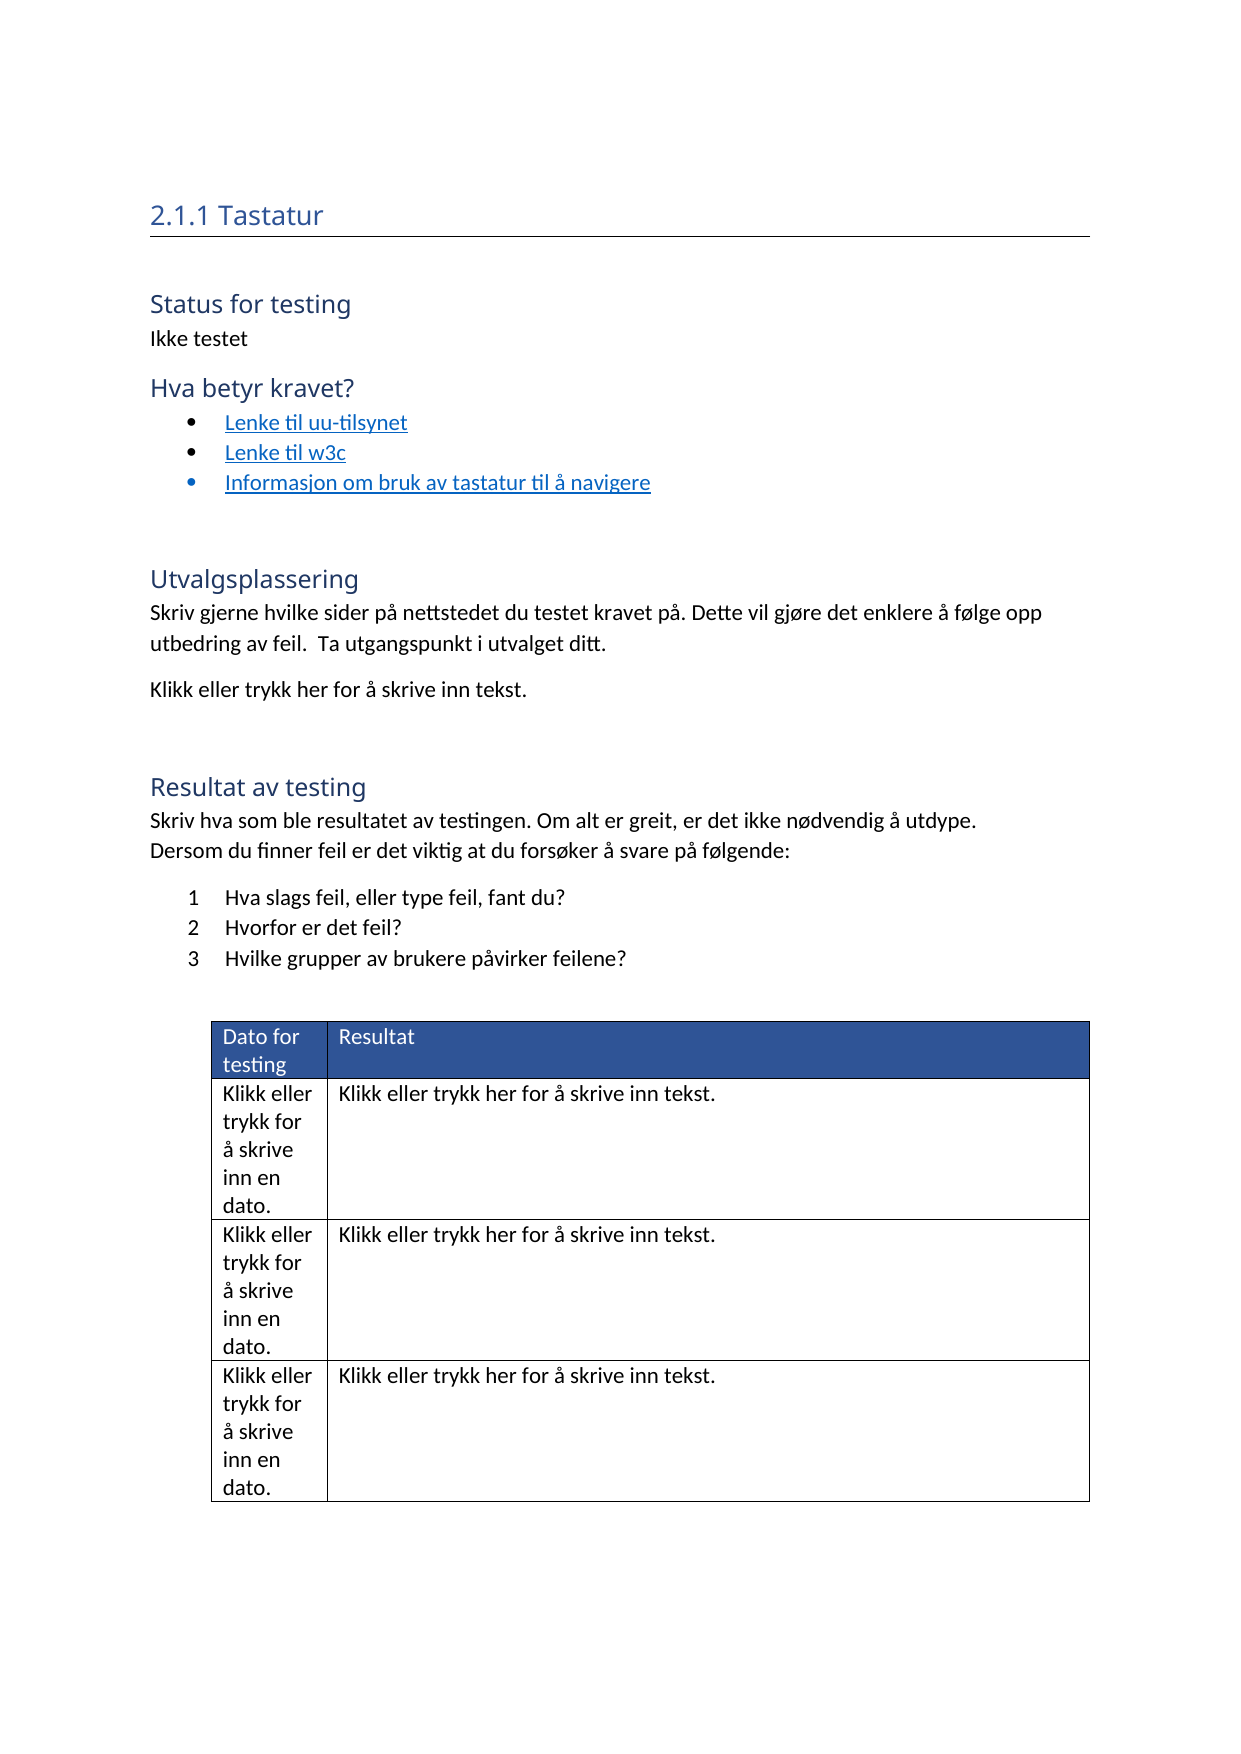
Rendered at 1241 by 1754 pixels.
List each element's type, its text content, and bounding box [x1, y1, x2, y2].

list Lenke til uu-tilsynet [187, 408, 1090, 436]
list Informasjon om bruk av tastatur til å navigere [187, 468, 1090, 496]
subtitle 2.1.1 Tastatur [150, 197, 1090, 236]
text Skriv hva som ble resultatet av testingen. Om alt er greit, er det ikke nødvendig å utdype. Dersom du finner feil er det viktig at du forsøker å svare på følgende: [150, 806, 1090, 864]
table_header Resultat [328, 1022, 1089, 1078]
subtitle Utvalgsplassering [150, 562, 1090, 596]
subtitle Hva betyr kravet? [150, 371, 1090, 405]
list Hva slags feil, eller type feil, fant du? [187, 883, 1090, 911]
list Lenke til w3c [187, 438, 1090, 466]
list Hvilke grupper av brukere påvirker feilene? [187, 944, 1090, 972]
list Hvorfor er det feil? [187, 913, 1090, 941]
subtitle Resultat av testing [150, 769, 1090, 803]
text Skriv gjerne hvilke sider på nettstedet du testet kravet på. Dette vil gjøre det enklere å følge opp utbedring av feil. Ta utgangspunkt i utvalget ditt. [150, 598, 1090, 657]
table_header Dato for testing [212, 1022, 327, 1078]
subtitle Status for testing [150, 287, 1090, 321]
